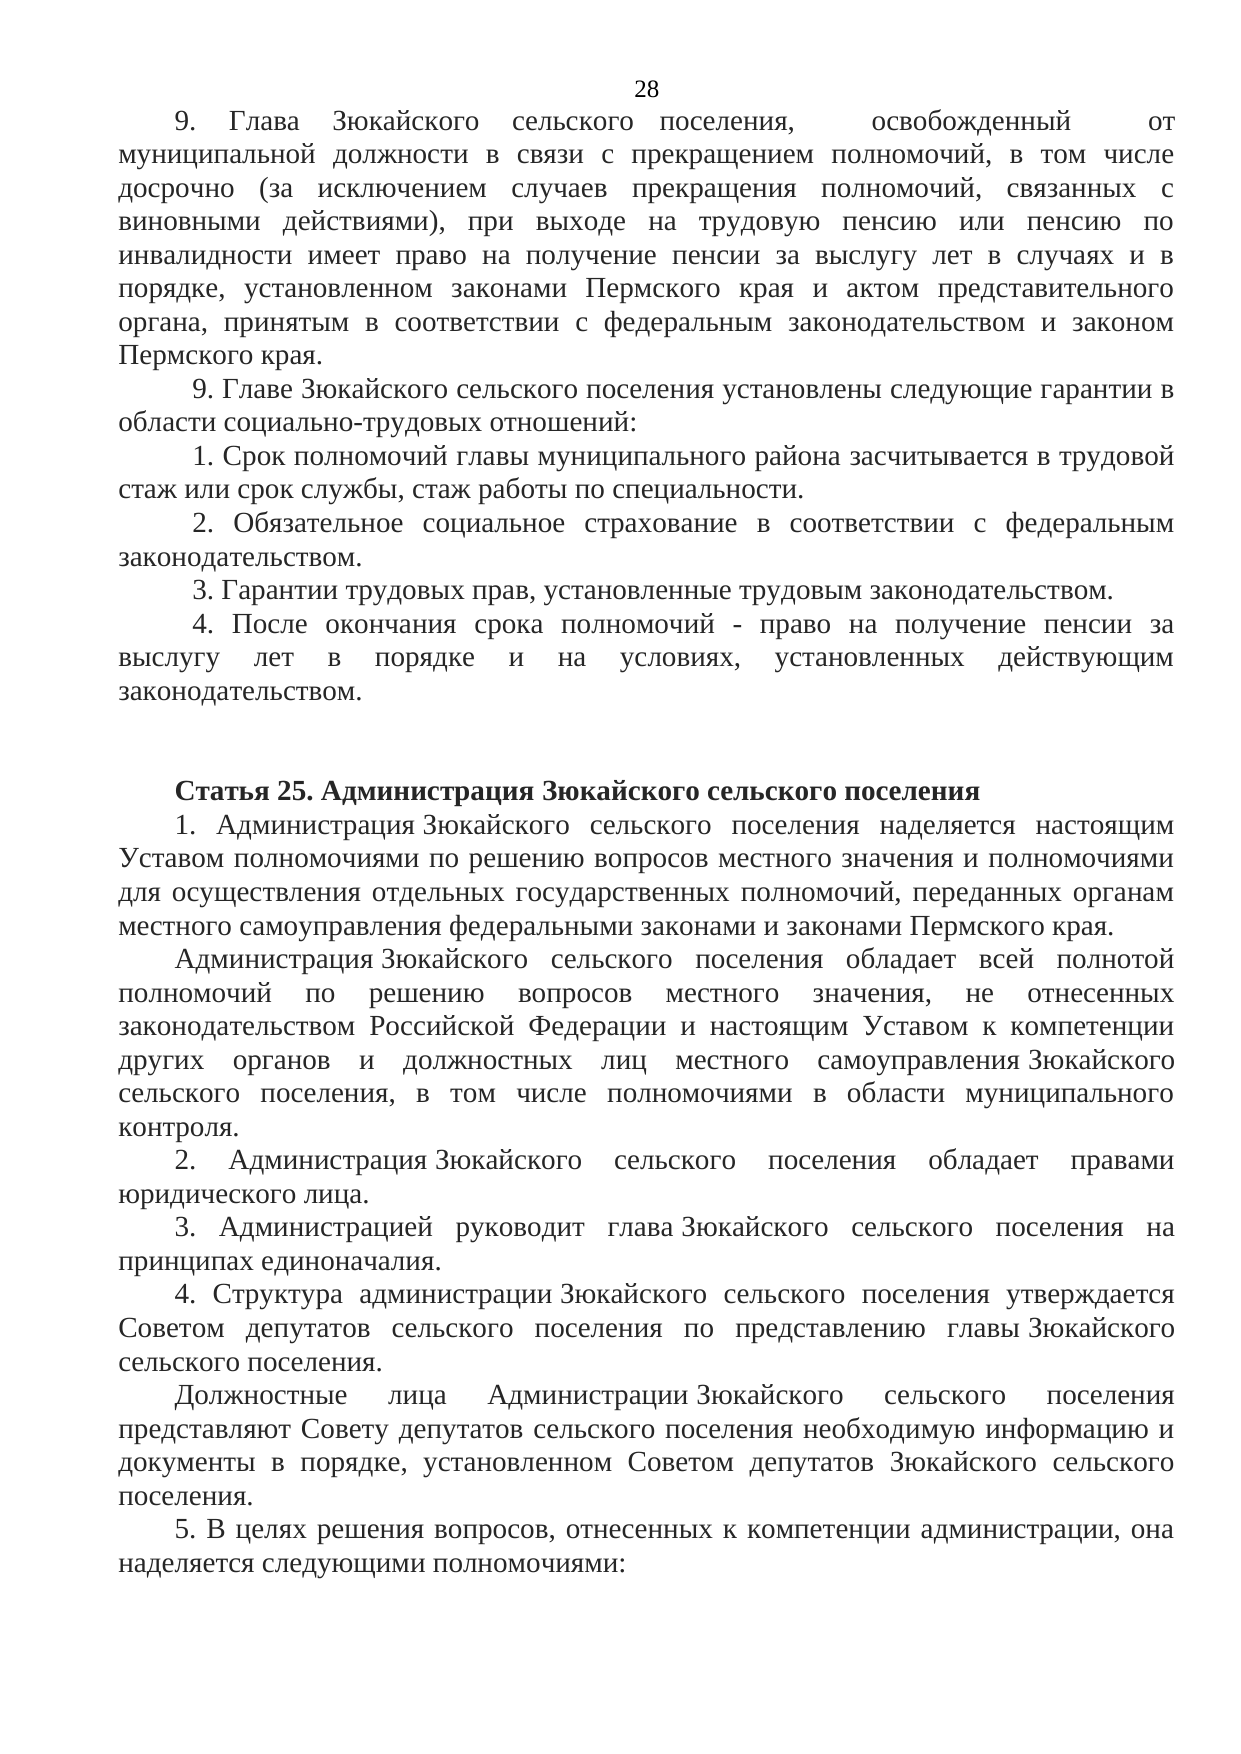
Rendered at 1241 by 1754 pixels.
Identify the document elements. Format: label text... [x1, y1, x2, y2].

text 1. Администрация Зюкайского сельского поселения наделяется настоящим Уставом полномочиями по решению вопросов местного значения и полномочиями для осуществления отдельных государственных полномочий, переданных органам местного самоуправления федеральными законами и законами Пермского края. [118, 807, 1175, 941]
text 3. Администрацией руководит глава Зюкайского сельского поселения на принципах единоначалия. [118, 1209, 1175, 1277]
text 9. Глава Зюкайского сельского поселения, освобожденный от муниципальной должности в связи с прекращением полномочий, в том числе досрочно (за исключением случаев прекращения полномочий, связанных с виновными действиями), при выходе на трудовую пенсию или пенсию по инвалидности имеет право на получение пенсии за выслугу лет в случаях и в порядке, установленном законами Пермского края и актом представительного органа, принятым в соответствии с федеральным законодательством и законом Пермского края. [118, 103, 1175, 371]
text 5. В целях решения вопросов, отнесенных к компетенции администрации, она наделяется следующими полномочиями: [118, 1511, 1175, 1578]
text 9. Главе Зюкайского сельского поселения установлены следующие гарантии в области социально-трудовых отношений: [118, 371, 1175, 438]
text 2. Обязательное социальное страхование в соответствии с федеральным законодательством. [118, 505, 1175, 572]
text 4. После окончания срока полномочий - право на получение пенсии за выслугу лет в порядке и на условиях, установленных действующим законодательством. [118, 606, 1175, 706]
text Администрация Зюкайского сельского поселения обладает всей полнотой полномочий по решению вопросов местного значения, не отнесенных законодательством Российской Федерации и настоящим Уставом к компетенции других органов и должностных лиц местного самоуправления Зюкайского сельского поселения, в том числе полномочиями в области муниципального контроля. [118, 941, 1175, 1142]
text Статья 25. Администрация Зюкайского сельского поселения [118, 773, 1175, 807]
text 4. Структура администрации Зюкайского сельского поселения утверждается Советом депутатов сельского поселения по представлению главы Зюкайского сельского поселения. [118, 1277, 1175, 1377]
text 2. Администрация Зюкайского сельского поселения обладает правами юридического лица. [118, 1142, 1175, 1209]
text 1. Срок полномочий главы муниципального района засчитывается в трудовой стаж или срок службы, стаж работы по специальности. [118, 438, 1175, 505]
text 3. Гарантии трудовых прав, установленные трудовым законодательством. [118, 572, 1175, 606]
text Должностные лица Администрации Зюкайского сельского поселения представляют Совету депутатов сельского поселения необходимую информацию и документы в порядке, установленном Советом депутатов Зюкайского сельского поселения. [118, 1377, 1175, 1511]
